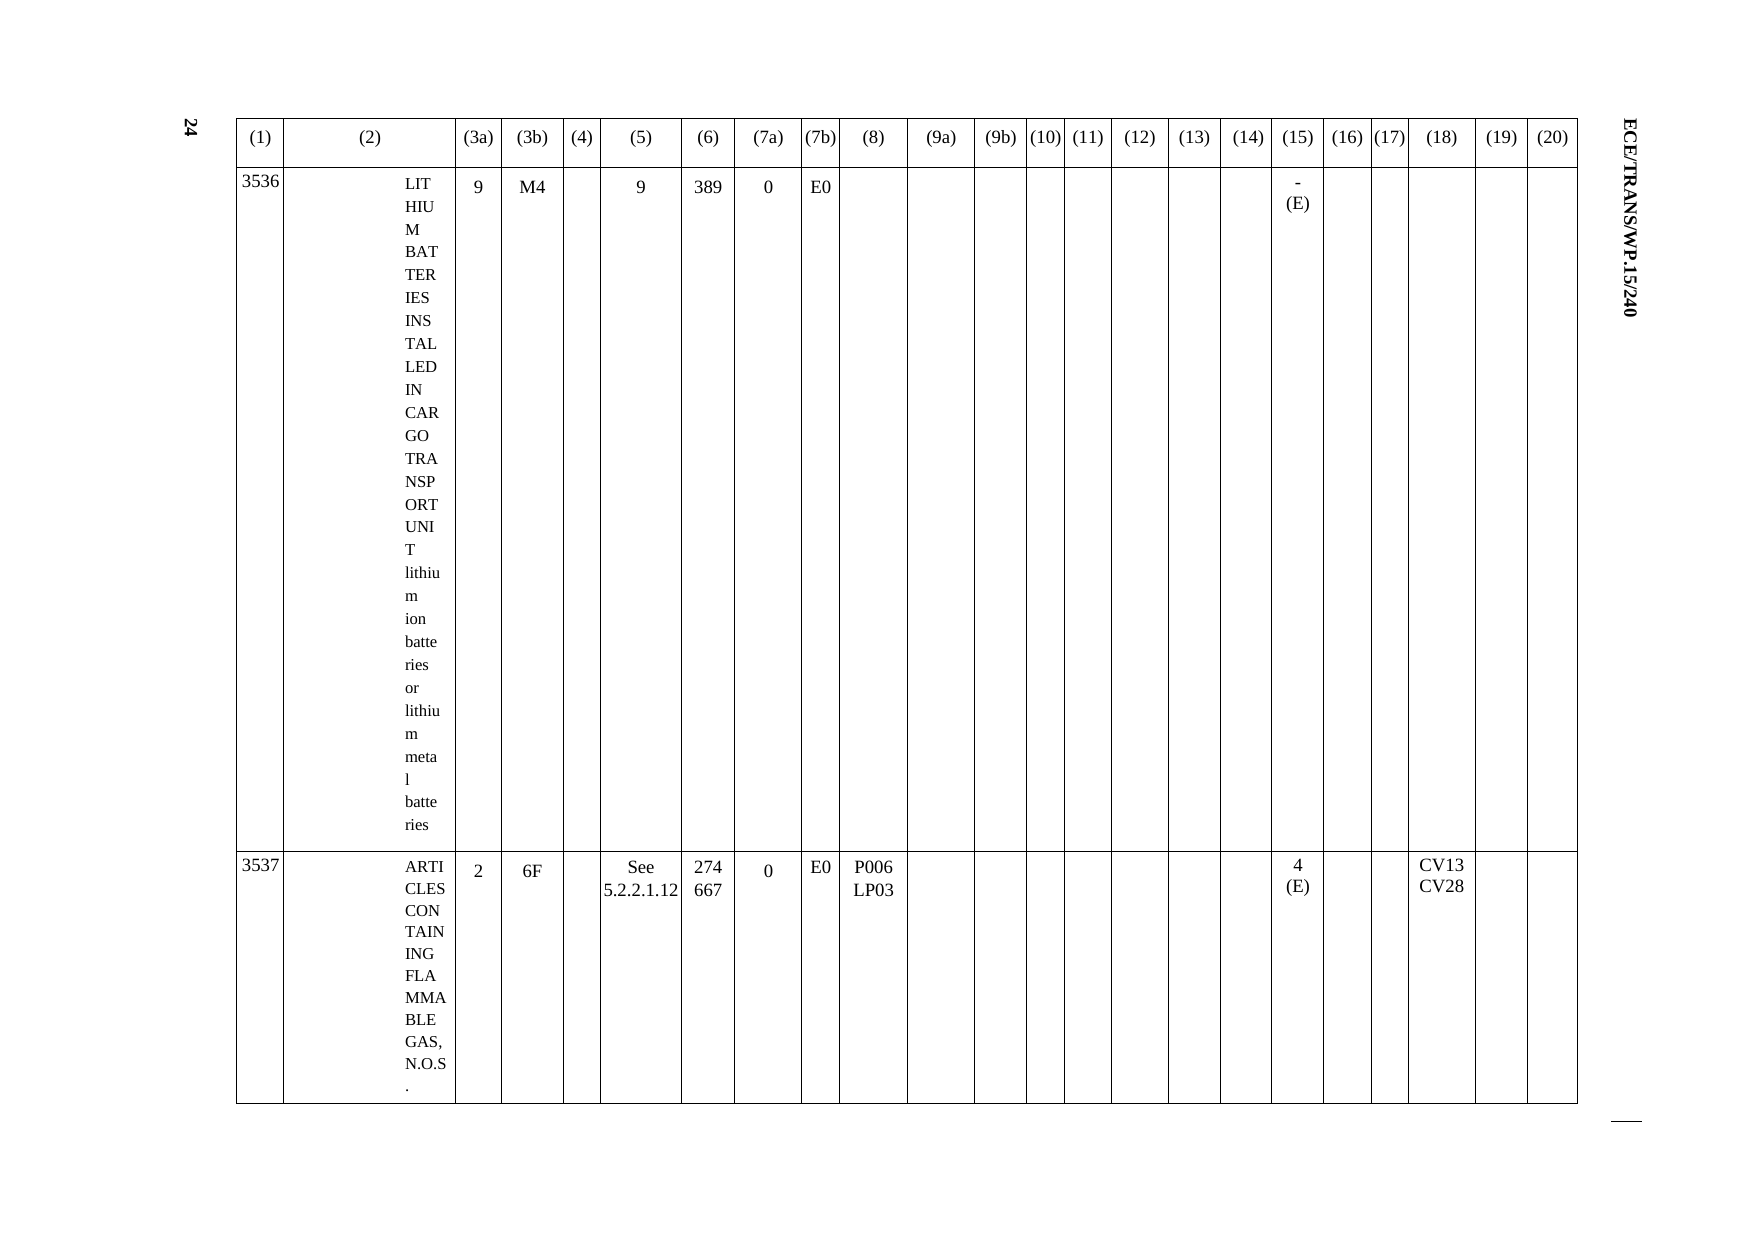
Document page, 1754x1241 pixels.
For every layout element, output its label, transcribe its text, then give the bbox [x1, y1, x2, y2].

table_cell 2 [456, 852, 501, 1102]
table_header (18) [1409, 119, 1475, 167]
table_header (6) [682, 119, 734, 167]
table_cell [564, 168, 600, 851]
table_cell M4 [502, 168, 563, 851]
table_header (9a) [908, 119, 974, 167]
table_cell [1476, 168, 1527, 851]
table_cell 274 667 [682, 852, 734, 1102]
table_cell [564, 852, 600, 1102]
table_cell 389 [682, 168, 734, 851]
table_header (19) [1476, 119, 1527, 167]
table_header (1) [237, 119, 283, 167]
table_cell 4 (E) [1272, 852, 1323, 1102]
table_cell [908, 852, 974, 1102]
table_cell 0 [735, 168, 801, 851]
table_cell 0 [735, 852, 801, 1102]
table_header (3b) [502, 119, 563, 167]
table_cell [1169, 852, 1220, 1102]
table_header (2) [284, 119, 455, 167]
table_header (5) [601, 119, 681, 167]
table_header (12) [1112, 119, 1168, 167]
table_cell [975, 168, 1026, 851]
table_cell E0 [802, 168, 839, 851]
table_header (16) [1324, 119, 1371, 167]
table_header (14) [1221, 119, 1271, 167]
table_cell P006 LP03 [840, 852, 907, 1102]
table_cell [1324, 168, 1371, 851]
table_cell [1112, 852, 1168, 1102]
table_cell [1065, 168, 1111, 851]
table_header (7a) [735, 119, 801, 167]
table_cell [1528, 168, 1577, 851]
table_cell 3537 [237, 852, 283, 1102]
table_cell 9 [601, 168, 681, 851]
table_cell - (E) [1272, 168, 1323, 851]
table_header (10) [1027, 119, 1064, 167]
table_cell 3536 [237, 168, 283, 851]
table_cell [1528, 852, 1577, 1102]
table_header (4) [564, 119, 600, 167]
table_cell [1409, 168, 1475, 851]
table_header (17) [1372, 119, 1408, 167]
table_cell [1027, 852, 1064, 1102]
table_cell 9 [456, 168, 501, 851]
table_cell [1221, 168, 1271, 851]
table_cell [1027, 168, 1064, 851]
table_cell [1372, 168, 1408, 851]
table_cell [1065, 852, 1111, 1102]
table_cell 6F [502, 852, 563, 1102]
table_header (8) [840, 119, 907, 167]
table_cell See 5.2.2.1.12 [601, 852, 681, 1102]
table_header (11) [1065, 119, 1111, 167]
table_header (20) [1528, 119, 1577, 167]
table_cell [1221, 852, 1271, 1102]
table_cell CV13 CV28 [1409, 852, 1475, 1102]
table_cell [1476, 852, 1527, 1102]
table_header (9b) [975, 119, 1026, 167]
table_cell [1169, 168, 1220, 851]
table_header (13) [1169, 119, 1220, 167]
table_cell [1324, 852, 1371, 1102]
table_cell LITHIUM BATTERIES INSTALLED IN CARGO TRANSPORT UNIT lithium ion batteries or lithium metal batteries [284, 168, 455, 851]
table_cell [840, 168, 907, 851]
table_cell [908, 168, 974, 851]
table_header (3a) [456, 119, 501, 167]
table_header (7b) [802, 119, 839, 167]
table_cell ARTICLES CONTAINING FLAMMABLE GAS, N.O.S. [284, 852, 455, 1102]
table_header (15) [1272, 119, 1323, 167]
table_cell [975, 852, 1026, 1102]
table_cell [1112, 168, 1168, 851]
table_cell [1372, 852, 1408, 1102]
table_cell E0 [802, 852, 839, 1102]
